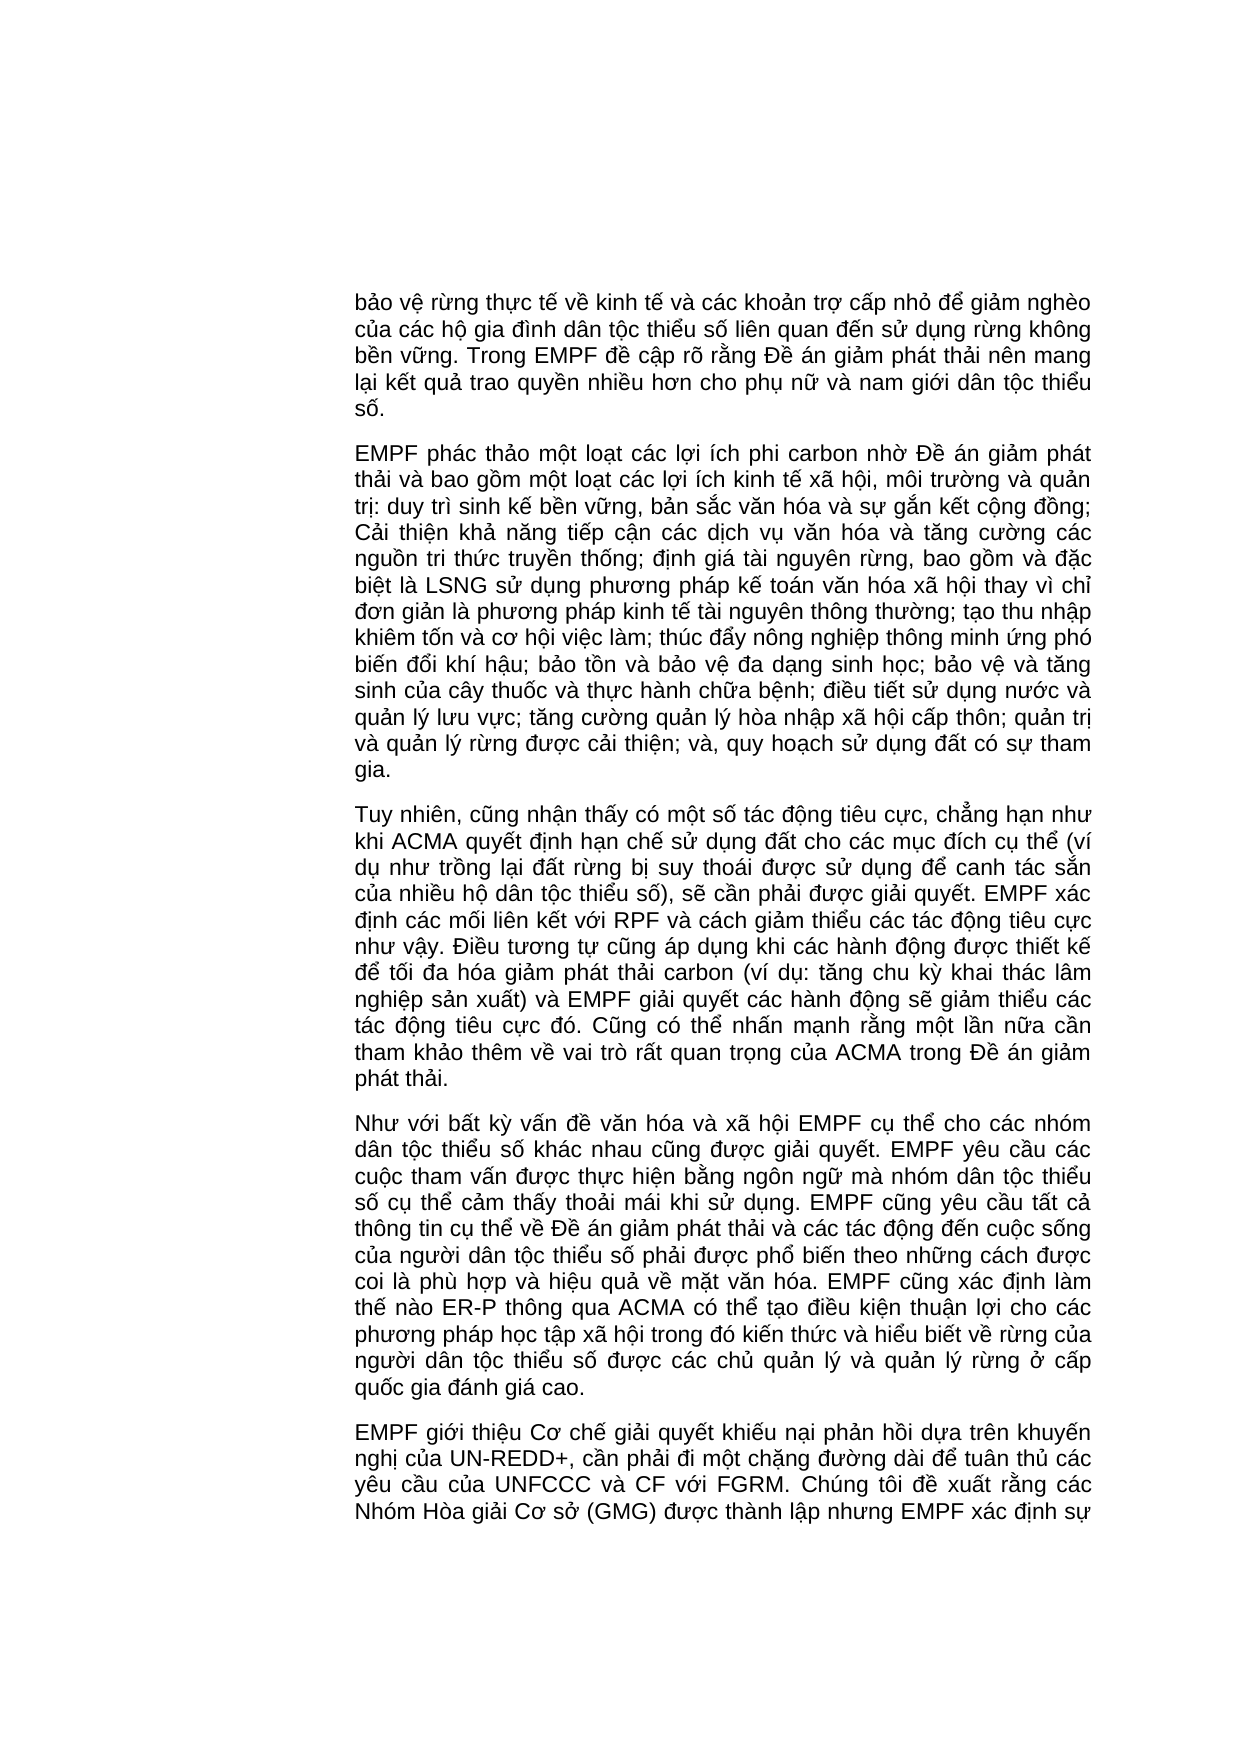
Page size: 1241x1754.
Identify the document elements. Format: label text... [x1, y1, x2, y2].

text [354, 1418, 1092, 1524]
text Như với bất kỳ vấn đề văn hóa và xã hội EMPF cụ thể cho các nhóm dân tộc thiểu số khác nhau cũng được giải quyết. EMPF yêu cầu các cuộc tham vấn được thực hiện bằng ngôn ngữ mà nhóm dân tộc thiểu số cụ thể cảm thấy thoải mái khi sử dụng. EMPF cũng yêu cầu tất cả thông tin cụ thể về Đề án giảm phát thải và các tác động đến cuộc sống của người dân tộc thiểu số phải được phổ biến theo những cách được coi là phù hợp và hiệu quả về mặt văn hóa. EMPF cũng xác định làm thế nào ER-P thông qua ACMA có thể tạo điều kiện thuận lợi cho các phương pháp học tập xã hội trong đó kiến thức và hiểu biết về rừng của người dân tộc thiểu số được các chủ quản lý và quản lý rừng ở cấp quốc gia đánh giá cao. [354, 1110, 1092, 1400]
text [354, 289, 1092, 421]
text EMPF phác thảo một loạt các lợi ích phi carbon nhờ Đề án giảm phát thải và bao gồm một loạt các lợi ích kinh tế xã hội, môi trường và quản trị: duy trì sinh kế bền vững, bản sắc văn hóa và sự gắn kết cộng đồng; Cải thiện khả năng tiếp cận các dịch vụ văn hóa và tăng cường các nguồn tri thức truyền thống; định giá tài nguyên rừng, bao gồm và đặc biệt là LSNG sử dụng phương pháp kế toán văn hóa xã hội thay vì chỉ đơn giản là phương pháp kinh tế tài nguyên thông thường; tạo thu nhập khiêm tốn và cơ hội việc làm; thúc đẩy nông nghiệp thông minh ứng phó biến đổi khí hậu; bảo tồn và bảo vệ đa dạng sinh học; bảo vệ và tăng sinh của cây thuốc và thực hành chữa bệnh; điều tiết sử dụng nước và quản lý lưu vực; tăng cường quản lý hòa nhập xã hội cấp thôn; quản trị và quản lý rừng được cải thiện; và, quy hoạch sử dụng đất có sự tham gia. [354, 440, 1092, 782]
text Tuy nhiên, cũng nhận thấy có một số tác động tiêu cực, chẳng hạn như khi ACMA quyết định hạn chế sử dụng đất cho các mục đích cụ thể (ví dụ như trồng lại đất rừng bị suy thoái được sử dụng để canh tác sắn của nhiều hộ dân tộc thiểu số), sẽ cần phải được giải quyết. EMPF xác định các mối liên kết với RPF và cách giảm thiểu các tác động tiêu cực như vậy. Điều tương tự cũng áp dụng khi các hành động được thiết kế để tối đa hóa giảm phát thải carbon (ví dụ: tăng chu kỳ khai thác lâm nghiệp sản xuất) và EMPF giải quyết các hành động sẽ giảm thiểu các tác động tiêu cực đó. Cũng có thể nhấn mạnh rằng một lần nữa cần tham khảo thêm về vai trò rất quan trọng của ACMA trong Đề án giảm phát thải. [354, 801, 1092, 1091]
